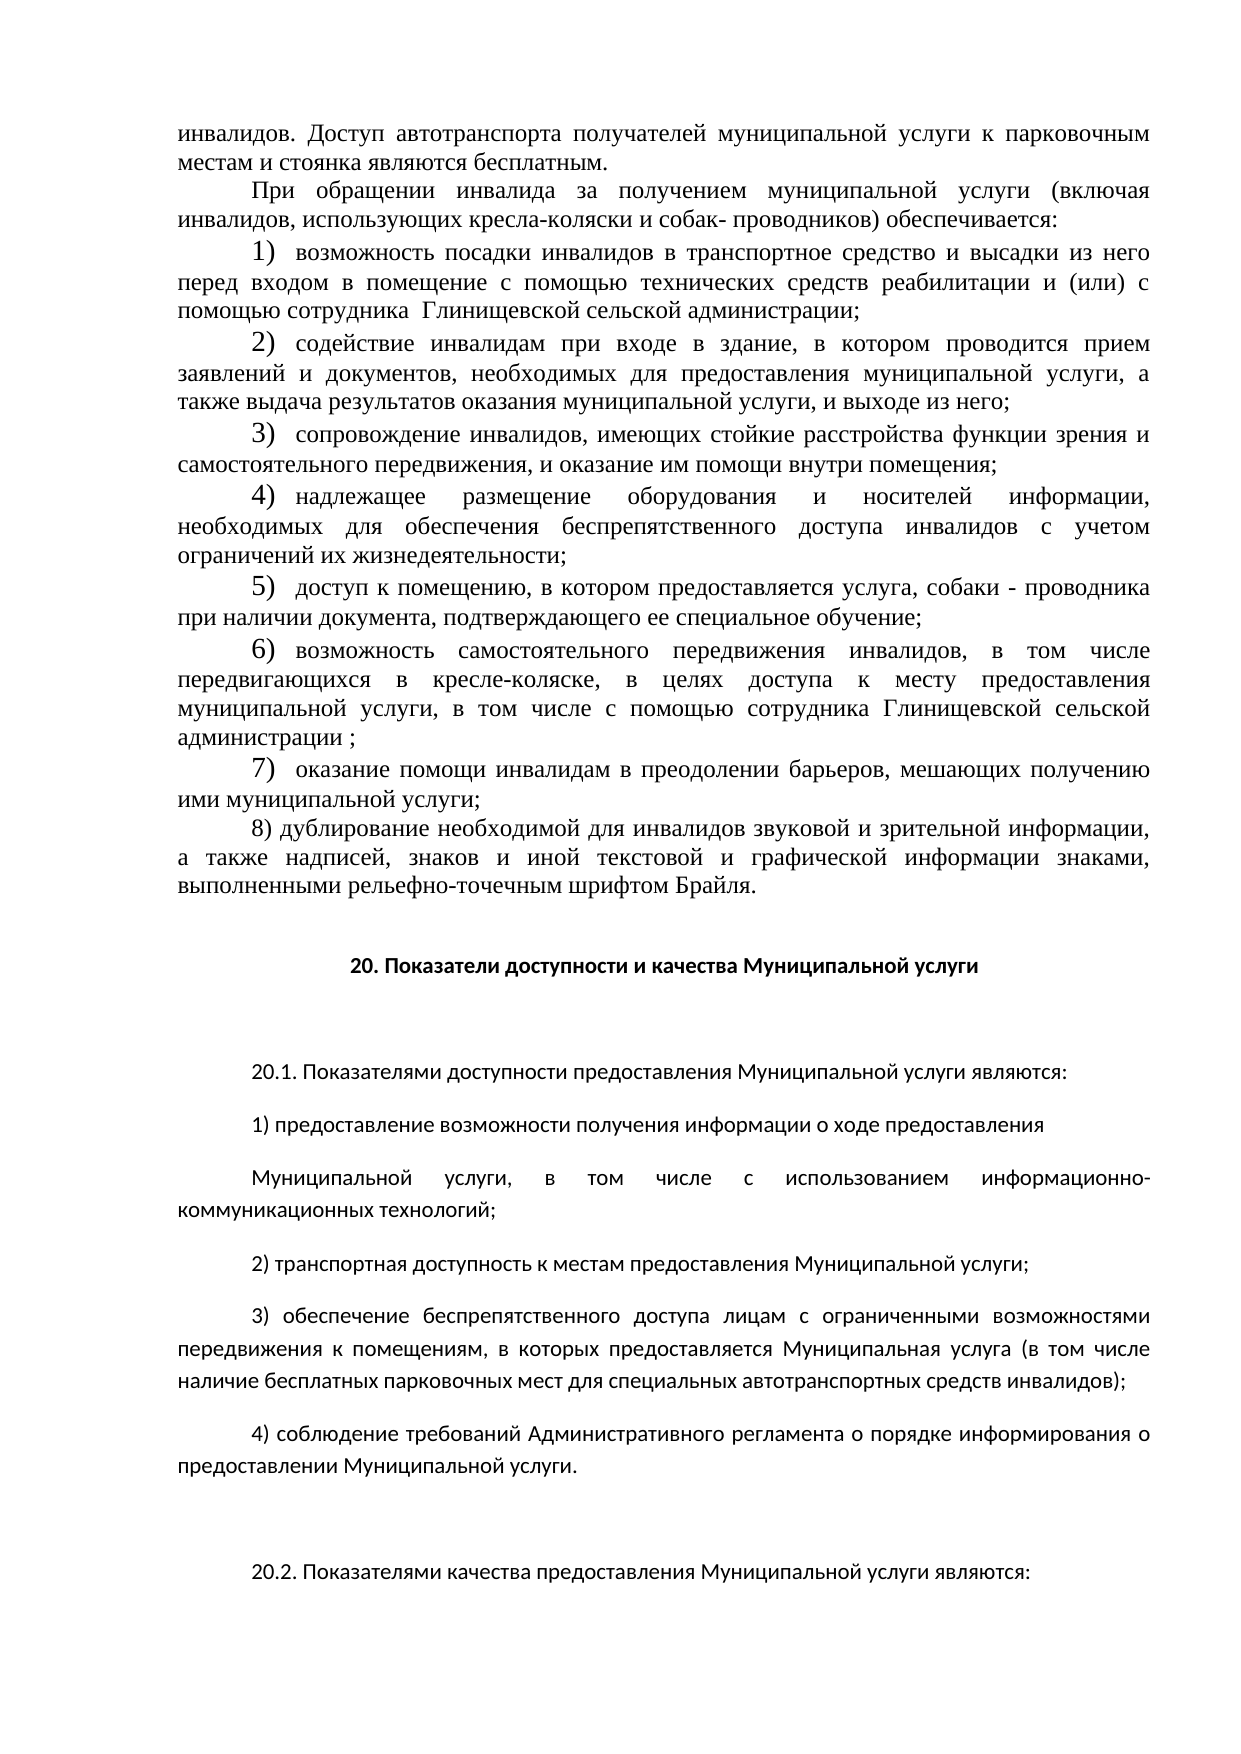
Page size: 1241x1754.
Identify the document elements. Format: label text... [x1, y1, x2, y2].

list сопровождение инвалидов, имеющих стойкие расстройства функции зрения и самостоятельного передвижения, и оказание им помощи внутри помещения; [177, 415, 1151, 477]
text 2) транспортная доступность к местам предоставления Муниципальной услуги; [177, 1249, 1152, 1277]
text 20. Показатели доступности и качества Муниципальной услуги [177, 951, 1152, 979]
text 1) предоставление возможности получения информации о ходе предоставления [177, 1110, 1152, 1138]
list возможность посадки инвалидов в транспортное средство и высадки из него перед входом в помещение с помощью технических средств реабилитации и (или) с помощью сотрудника Глинищевской сельской администрации; [177, 233, 1151, 324]
list оказание помощи инвалидам в преодолении барьеров, мешающих получению ими муниципальной услуги; [177, 751, 1151, 813]
text 4) соблюдение требований Административного регламента о порядке информирования о предоставлении Муниципальной услуги. [177, 1419, 1152, 1479]
list 8) дублирование необходимой для инвалидов звуковой и зрительной информации, а также надписей, знаков и иной текстовой и графической информации знаками, выполненными рельефно-точечным шрифтом Брайля. [177, 813, 1151, 899]
text 3) обеспечение беспрепятственного доступа лицам с ограниченными возможностями передвижения к помещениям, в которых предоставляется Муниципальная услуга (в том числе наличие бесплатных парковочных мест для специальных автотранспортных средств инвалидов); [177, 1302, 1152, 1394]
text 20.1. Показателями доступности предоставления Муниципальной услуги являются: [177, 1057, 1152, 1085]
list содействие инвалидам при входе в здание, в котором проводится прием заявлений и документов, необходимых для предоставления муниципальной услуги, а также выдача результатов оказания муниципальной услуги, и выходе из него; [177, 324, 1151, 415]
text Муниципальной услуги, в том числе с использованием информационно-коммуникационных технологий; [177, 1163, 1152, 1224]
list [177, 118, 1151, 176]
list надлежащее размещение оборудования и носителей информации, необходимых для обеспечения беспрепятственного доступа инвалидов с учетом ограничений их жизнедеятельности; [177, 477, 1151, 568]
list доступ к помещению, в котором предоставляется услуга, собаки - проводника при наличии документа, подтверждающего ее специальное обучение; [177, 568, 1151, 631]
list возможность самостоятельного передвижения инвалидов, в том числе передвигающихся в кресле-коляске, в целях доступа к месту предоставления муниципальной услуги, в том числе с помощью сотрудника Глинищевской сельской администрации ; [177, 631, 1151, 751]
text 20.2. Показателями качества предоставления Муниципальной услуги являются: [177, 1557, 1094, 1585]
list При обращении инвалида за получением муниципальной услуги (включая инвалидов, использующих кресла-коляски и собак- проводников) обеспечивается: [177, 176, 1151, 233]
